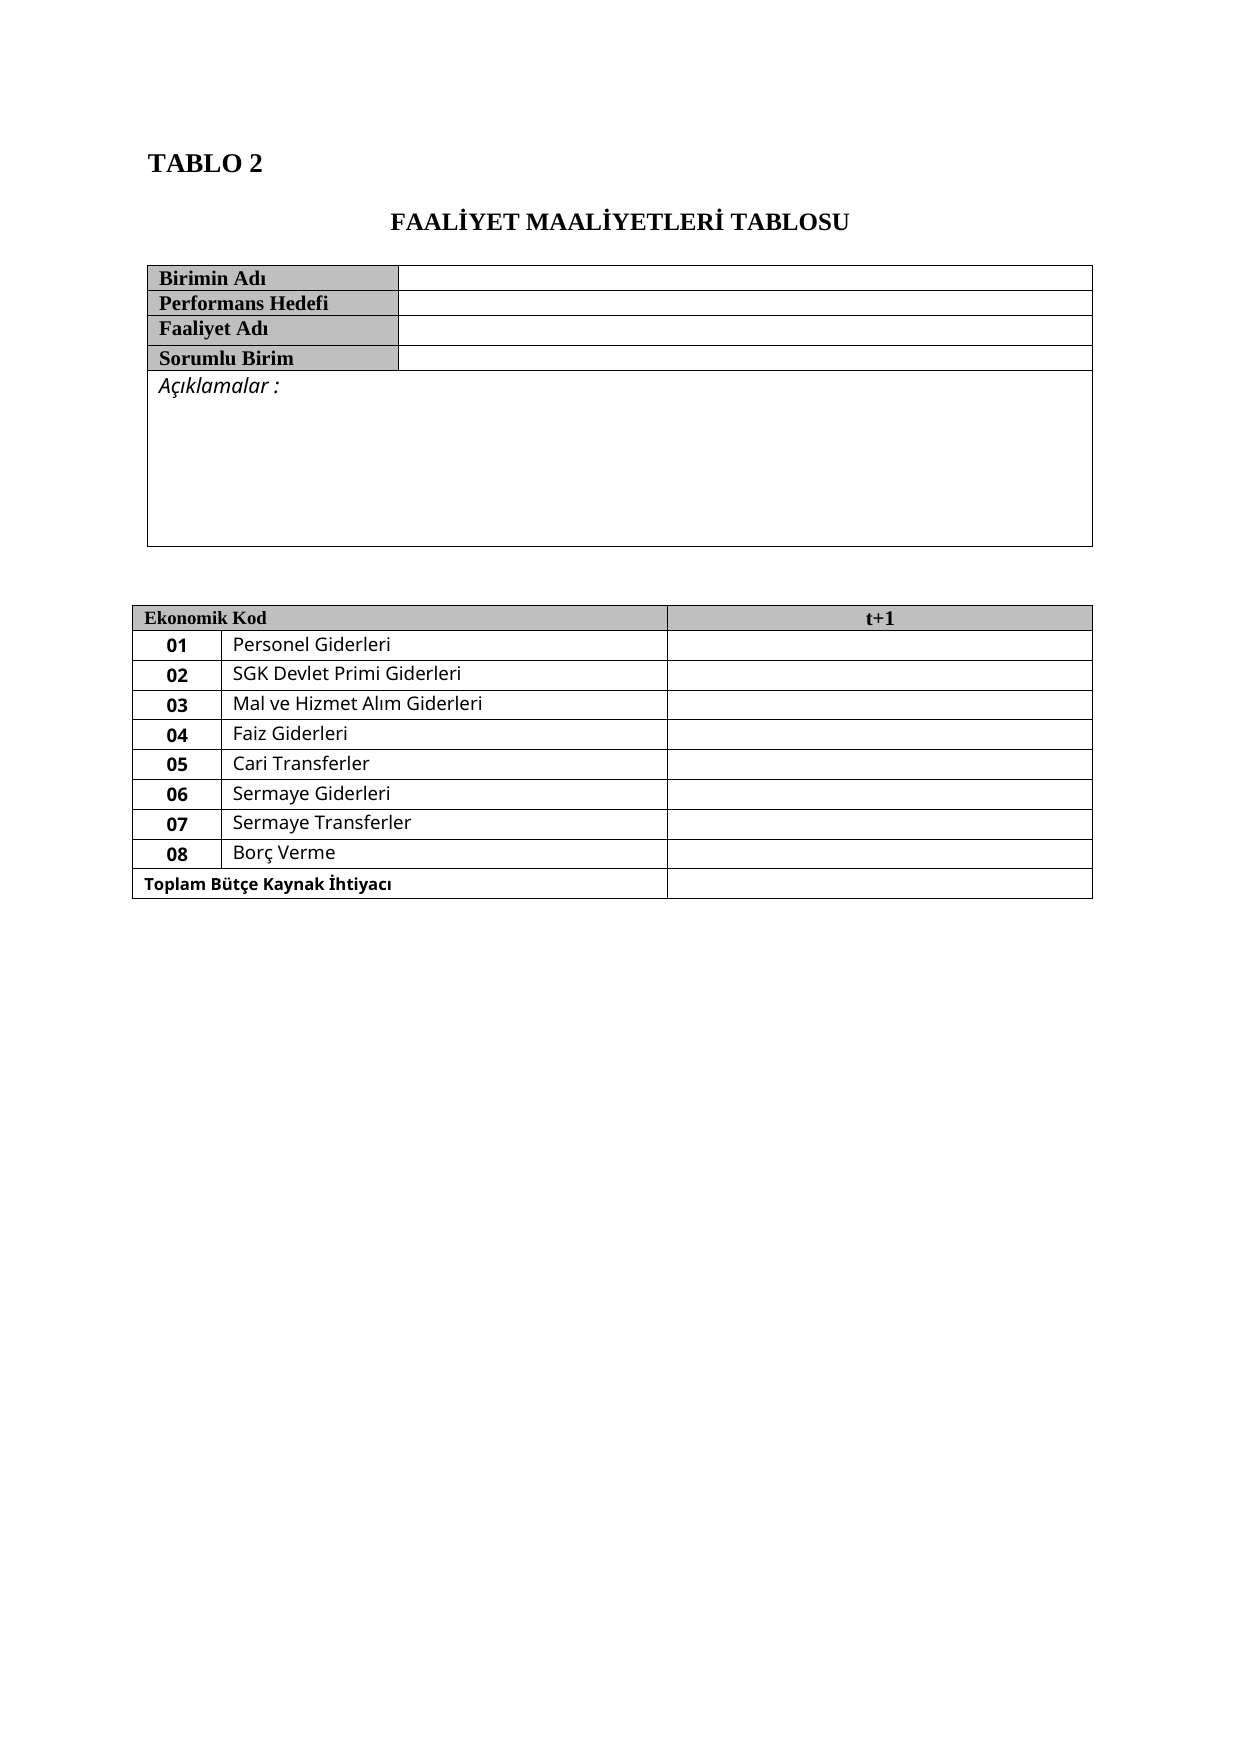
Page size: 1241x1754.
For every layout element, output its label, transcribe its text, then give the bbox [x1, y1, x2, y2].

table_cell [668, 869, 1092, 898]
text FAALİYET MAALİYETLERİ TABLOSU [148, 207, 1093, 236]
table_cell Toplam Bütçe Kaynak İhtiyacı [133, 869, 667, 898]
table_cell 07 [133, 810, 221, 838]
table_cell Performans Hedefi [148, 291, 398, 315]
table_header [399, 266, 1092, 290]
table_cell Cari Transferler [222, 750, 667, 779]
table_header Birimin Adı [148, 266, 398, 290]
table_cell 01 [133, 631, 221, 660]
table_cell Sermaye Transferler [222, 810, 667, 838]
table_cell Personel Giderleri [222, 631, 667, 660]
table_cell Mal ve Hizmet Alım Giderleri [222, 691, 667, 719]
table_cell 05 [133, 750, 221, 779]
table_cell 06 [133, 780, 221, 809]
table_cell 04 [133, 720, 221, 749]
text TABLO 2 [148, 148, 1093, 179]
table_cell [668, 750, 1092, 779]
table_cell [668, 810, 1092, 838]
table_cell Faaliyet Adı [148, 316, 398, 345]
table_cell 03 [133, 691, 221, 719]
table_cell 08 [133, 840, 221, 868]
table_cell 02 [133, 661, 221, 689]
table_cell Sermaye Giderleri [222, 780, 667, 809]
table_cell [668, 720, 1092, 749]
table_cell [668, 840, 1092, 868]
table_cell SGK Devlet Primi Giderleri [222, 661, 667, 689]
table_header Ekonomik Kod [133, 606, 667, 630]
table_cell [668, 661, 1092, 689]
table_cell [399, 316, 1092, 345]
table_cell [668, 780, 1092, 809]
table_cell Borç Verme [222, 840, 667, 868]
table_cell [668, 631, 1092, 660]
table_cell [399, 291, 1092, 315]
table_cell [668, 691, 1092, 719]
table_header t+1 [668, 606, 1092, 630]
table_cell Sorumlu Birim [148, 346, 398, 370]
table_cell Faiz Giderleri [222, 720, 667, 749]
table_cell [399, 346, 1092, 370]
table_cell Açıklamalar : [148, 371, 1092, 546]
